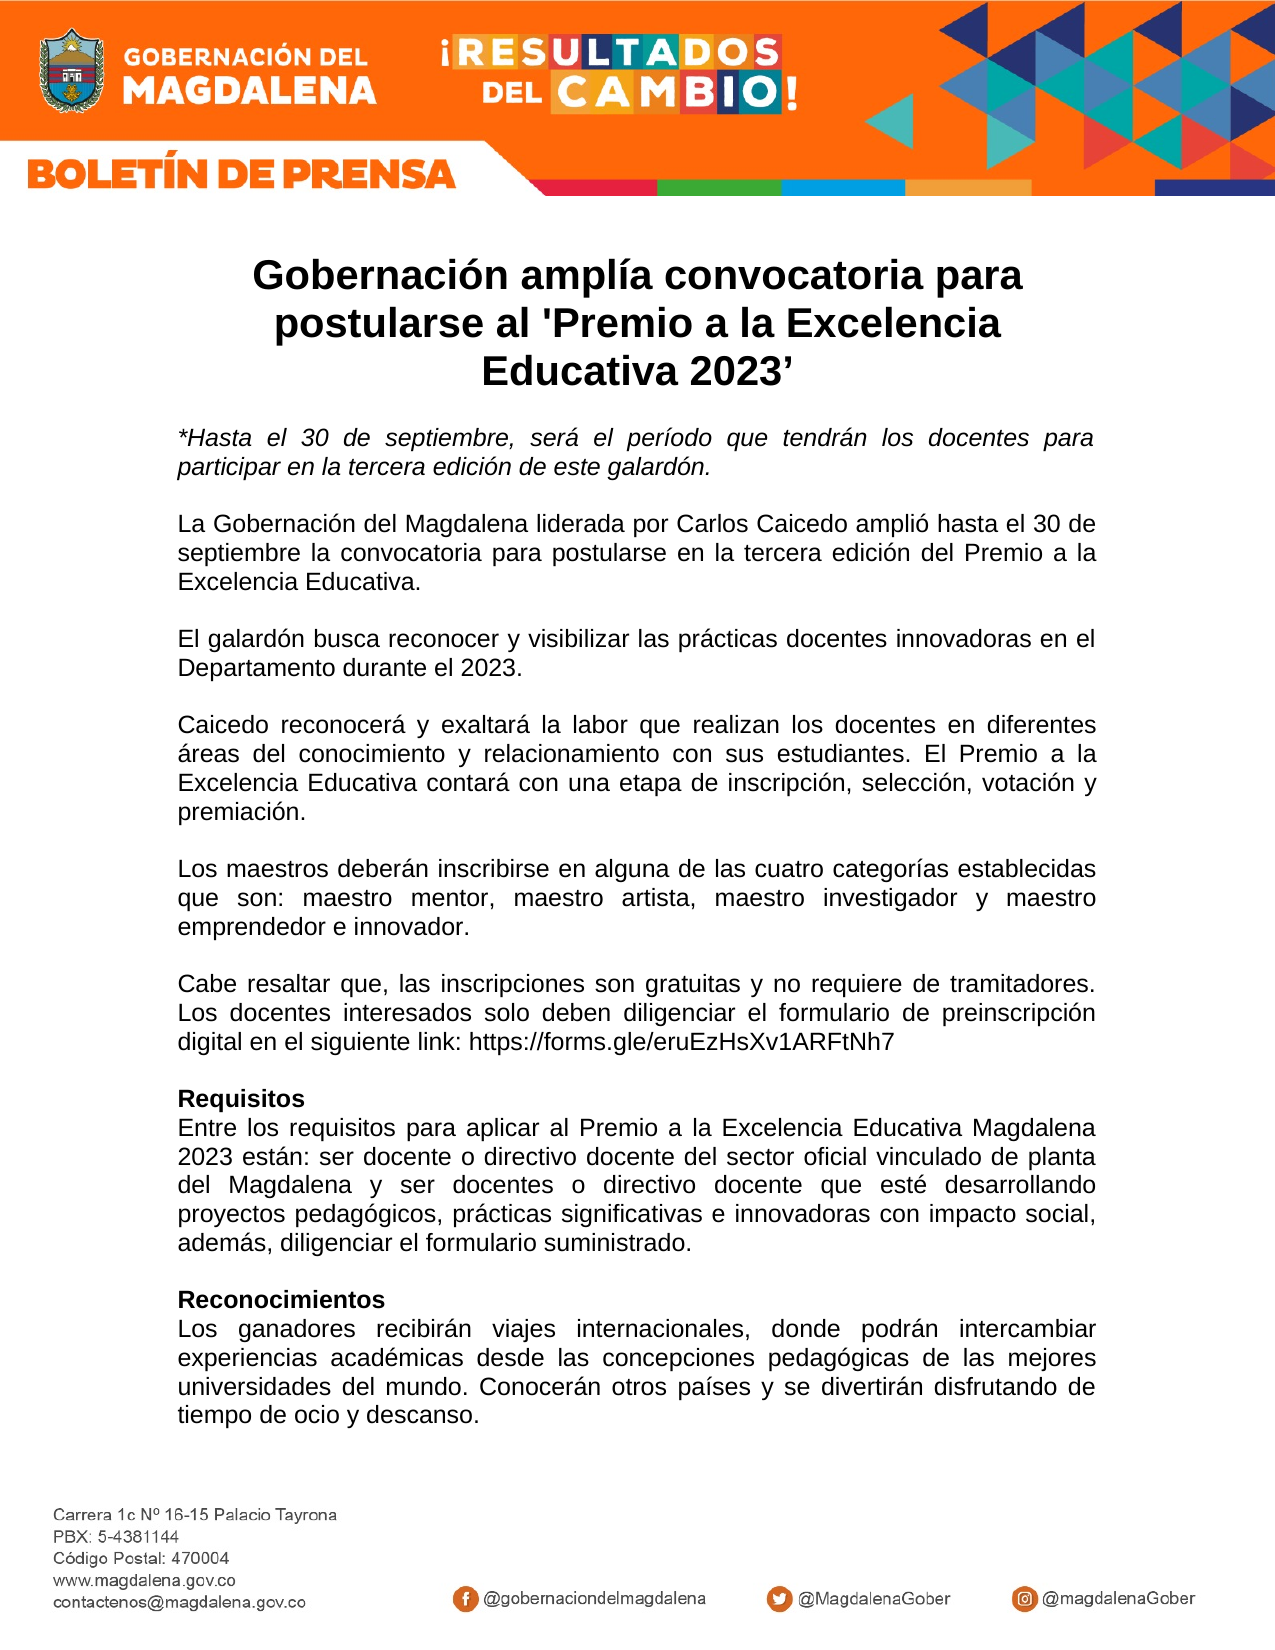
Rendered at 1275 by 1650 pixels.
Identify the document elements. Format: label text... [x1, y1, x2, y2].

text Reconocimientos [177, 1285, 1098, 1314]
text Requisitos [177, 1084, 1098, 1113]
text Los maestros deberán inscribirse en alguna de las cuatro categorías establecidas que son: maestro mentor, maestro artista, maestro investigador y maestro emprendedor e innovador. [177, 854, 1098, 940]
picture [6, 1432, 1268, 1647]
text Cabe resaltar que, las inscripciones son gratuitas y no requiere de tramitadores. Los docentes interesados solo deben diligenciar el formulario de preinscripción digital en el siguiente link: https://forms.gle/eruEzHsXv1ARFtNh7 [177, 969, 1098, 1055]
text Gobernación amplía convocatoria para postularse al 'Premio a la Excelencia Educativa 2023’ [177, 250, 1098, 394]
picture [0, 0, 1275, 196]
text Entre los requisitos para aplicar al Premio a la Excelencia Educativa Magdalena 2023 están: ser docente o directivo docente del sector oficial vinculado de planta del Magdalena y ser docentes o directivo docente que esté desarrollando proyectos pedagógicos, prácticas significativas e innovadoras con impacto social, además, diligenciar el formulario suministrado. [177, 1113, 1098, 1257]
text Caicedo reconocerá y exaltará la labor que realizan los docentes en diferentes áreas del conocimiento y relacionamiento con sus estudiantes. El Premio a la Excelencia Educativa contará con una etapa de inscripción, selección, votación y premiación. [177, 710, 1098, 825]
text Los ganadores recibirán viajes internacionales, donde podrán intercambiar experiencias académicas desde las concepciones pedagógicas de las mejores universidades del mundo. Conocerán otros países y se divertirán disfrutando de tiempo de ocio y descanso. [177, 1314, 1098, 1429]
text *Hasta el 30 de septiembre, será el período que tendrán los docentes para participar en la tercera edición de este galardón. [177, 423, 1098, 480]
text La Gobernación del Magdalena liderada por Carlos Caicedo amplió hasta el 30 de septiembre la convocatoria para postularse en la tercera edición del Premio a la Excelencia Educativa. [177, 509, 1098, 595]
text El galardón busca reconocer y visibilizar las prácticas docentes innovadoras en el Departamento durante el 2023. [177, 624, 1098, 682]
